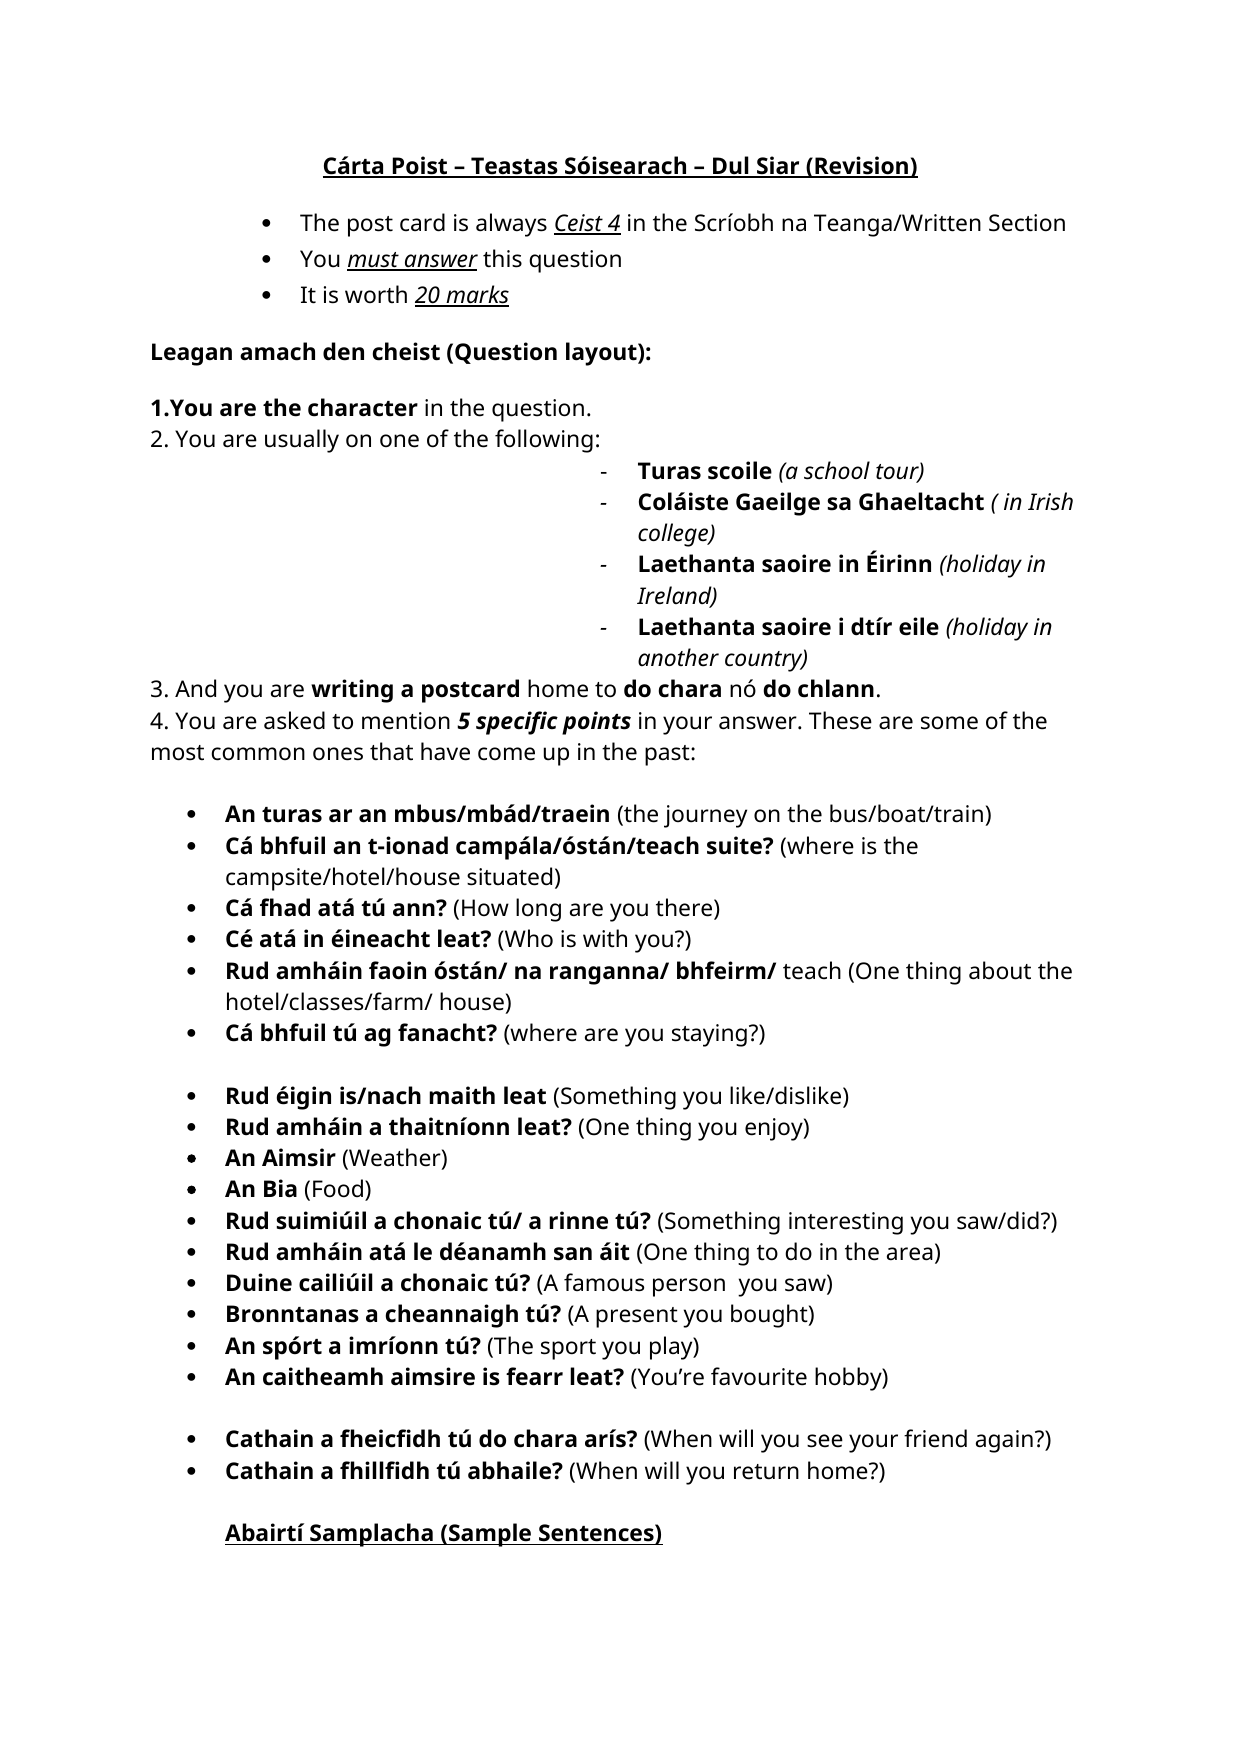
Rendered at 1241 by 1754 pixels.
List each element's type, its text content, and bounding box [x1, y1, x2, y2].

list Rud amháin a thaitníonn leat? (One thing you enjoy) [187, 1111, 1090, 1142]
list Duine cailiúil a chonaic tú? (A famous person you saw) [187, 1267, 1090, 1298]
list Laethanta saoire i dtír eile (holiday in another country) [600, 611, 1090, 673]
list It is worth 20 marks [262, 279, 1090, 310]
list Cá bhfuil tú ag fanacht? (where are you staying?) [187, 1017, 1090, 1048]
list Rud éigin is/nach maith leat (Something you like/dislike) [187, 1080, 1090, 1111]
list An spórt a imríonn tú? (The sport you play) [187, 1330, 1090, 1361]
text 1.You are the character in the question. [150, 392, 1090, 423]
list An Bia (Food) [187, 1173, 1090, 1205]
list Coláiste Gaeilge sa Ghaeltacht ( in Irish college) [600, 486, 1090, 548]
list Cathain a fheicfidh tú do chara arís? (When will you see your friend again?) [187, 1423, 1090, 1455]
text 3. And you are writing a postcard home to do chara nó do chlann. [150, 673, 1090, 705]
text 2. You are usually on one of the following: [150, 423, 1090, 455]
list Rud suimiúil a chonaic tú/ a rinne tú? (Something interesting you saw/did?) [187, 1205, 1090, 1236]
list Cá fhad atá tú ann? (How long are you there) [187, 892, 1090, 923]
list Laethanta saoire in Éirinn (holiday in Ireland) [600, 548, 1090, 611]
list Cé atá in éineacht leat? (Who is with you?) [187, 923, 1090, 955]
list An turas ar an mbus/mbád/traein (the journey on the bus/boat/train) [187, 798, 1090, 830]
list You must answer this question [262, 243, 1090, 274]
list Rud amháin atá le déanamh san áit (One thing to do in the area) [187, 1236, 1090, 1267]
text 4. You are asked to mention 5 specific points in your answer. These are some of the most common ones that have come up in the past: [150, 705, 1090, 767]
list Bronntanas a cheannaigh tú? (A present you bought) [187, 1298, 1090, 1330]
list Abairtí Samplacha (Sample Sentences) [225, 1517, 1090, 1548]
list Rud amháin faoin óstán/ na ranganna/ bhfeirm/ teach (One thing about the hotel/classes/farm/ house) [187, 955, 1090, 1017]
list An Aimsir (Weather) [187, 1142, 1090, 1173]
list The post card is always Ceist 4 in the Scríobh na Teanga/Written Section [262, 207, 1090, 238]
text Cárta Poist – Teastas Sóisearach – Dul Siar (Revision) [150, 150, 1090, 181]
list An caitheamh aimsire is fearr leat? (You’re favourite hobby) [187, 1361, 1090, 1392]
list Cá bhfuil an t-ionad campála/óstán/teach suite? (where is the campsite/hotel/house situated) [187, 830, 1090, 892]
list Turas scoile (a school tour) [600, 455, 1090, 486]
list Cathain a fhillfidh tú abhaile? (When will you return home?) [187, 1455, 1090, 1486]
text Leagan amach den cheist (Question layout): [150, 335, 1090, 367]
